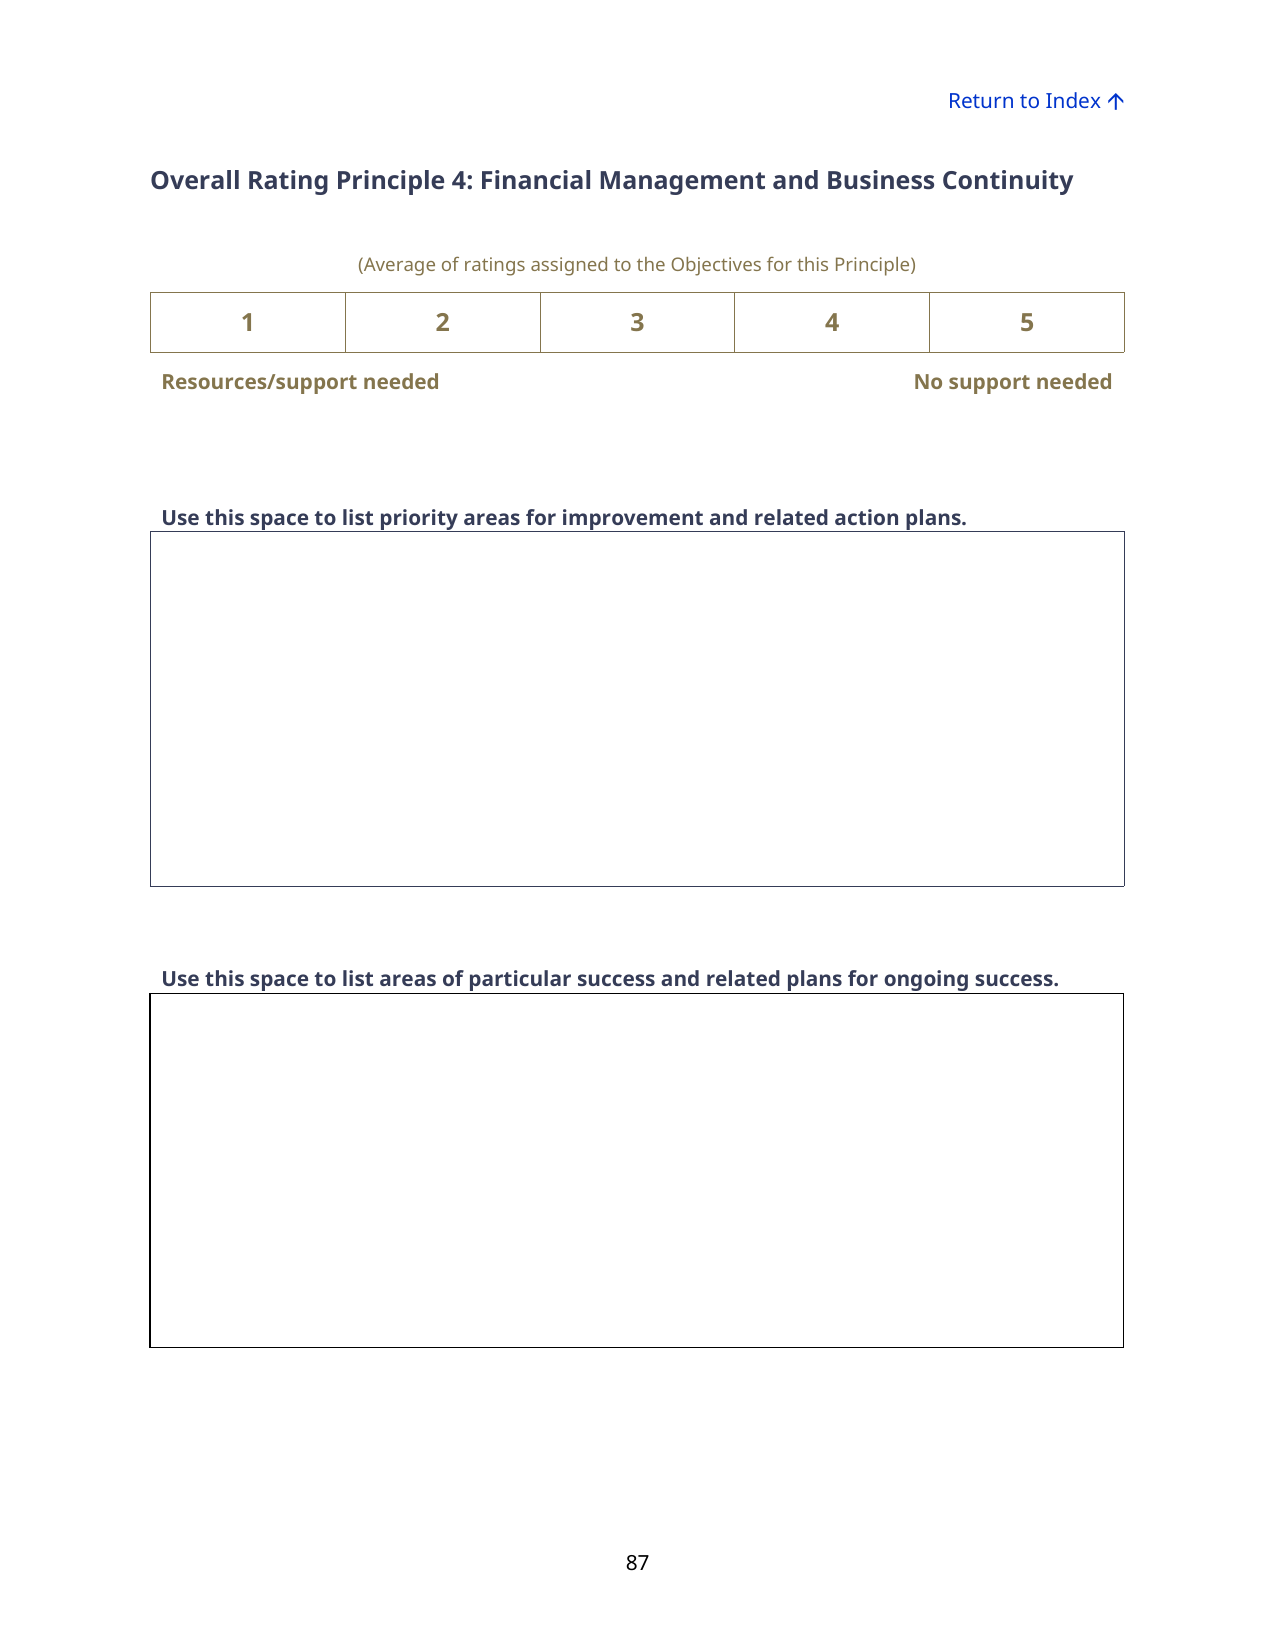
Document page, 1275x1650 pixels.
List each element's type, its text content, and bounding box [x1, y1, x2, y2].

table_header 2 [346, 293, 540, 352]
table_header (Average of ratings assigned to the Objectives for this Principle) [150, 233, 1124, 289]
table_header Use this space to list priority areas for improvement and related action plans. [150, 478, 1124, 531]
table_cell [151, 532, 1124, 886]
table_header 1 [151, 293, 345, 352]
table_header Use this space to list areas of particular success and related plans for ongoing success. [150, 940, 1124, 993]
table_header No support needed [637, 355, 1124, 396]
table_header 3 [541, 293, 734, 352]
subtitle Overall Rating Principle 4: Financial Management and Business Continuity [150, 162, 1125, 197]
table_header 5 [930, 293, 1124, 352]
table_cell [151, 994, 1123, 1347]
table_header Resources/support needed [150, 355, 637, 396]
table_header 4 [735, 293, 929, 352]
